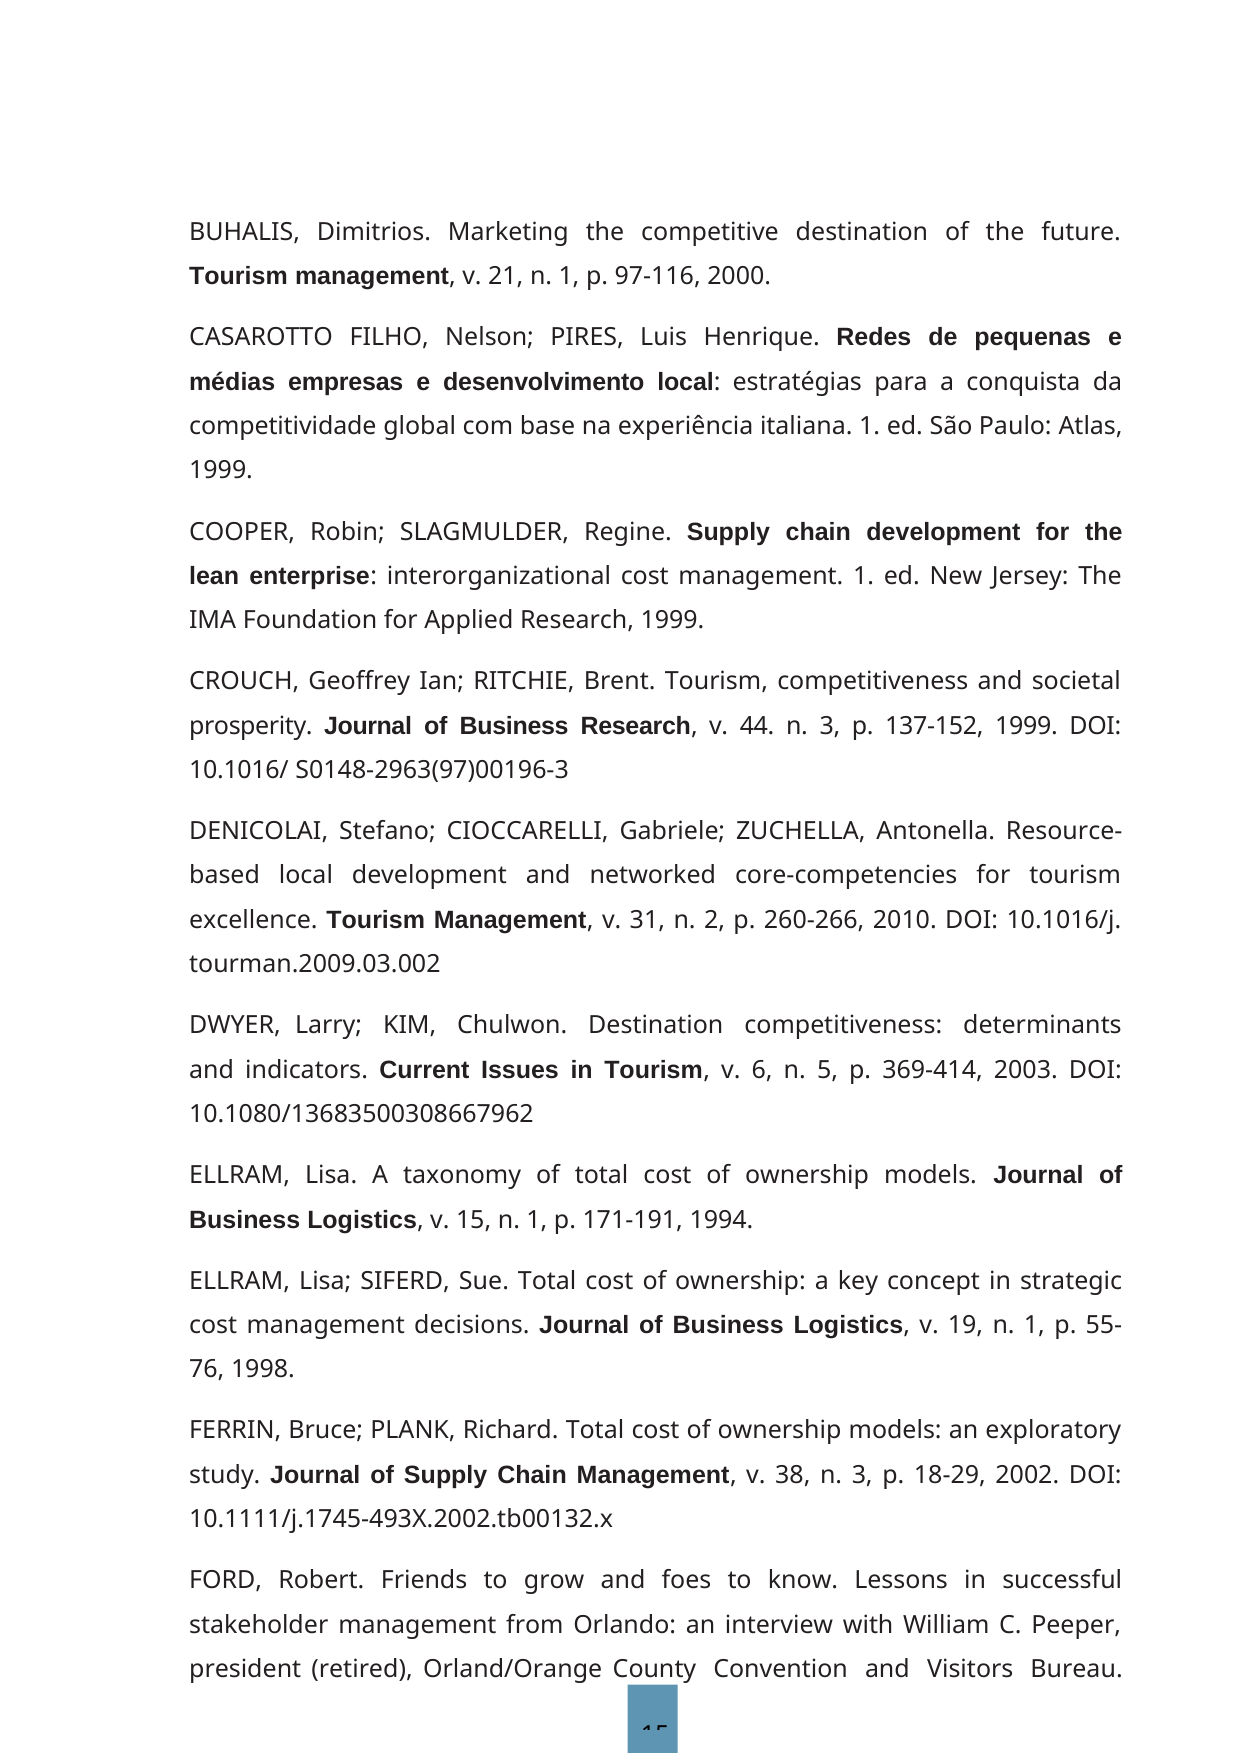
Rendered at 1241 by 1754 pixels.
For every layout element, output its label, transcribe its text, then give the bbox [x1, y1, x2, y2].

text ELLRAM, Lisa. A taxonomy of total cost of ownership models. Journal of Business Logistics, v. 15, n. 1, p. 171-191, 1994. [189, 1157, 1122, 1235]
text FERRIN, Bruce; PLANK, Richard. Total cost of ownership models: an exploratory study. Journal of Supply Chain Management, v. 38, n. 3, p. 18-29, 2002. DOI: 10.1111/j.1745-493X.2002.tb00132.x [189, 1412, 1122, 1535]
text COOPER, Robin; SLAGMULDER, Regine. Supply chain development for the lean enterprise: interorganizational cost management. 1. ed. New Jersey: The IMA Foundation for Applied Research, 1999. [189, 513, 1122, 636]
text CROUCH, Geoffrey Ian; RITCHIE, Brent. Tourism, competitiveness and societal prosperity. Journal of Business Research, v. 44. n. 3, p. 137-152, 1999. DOI: 10.1016/ S0148-2963(97)00196-3 [189, 663, 1122, 786]
text BUHALIS, Dimitrios. Marketing the competitive destination of the future. Tourism management, v. 21, n. 1, p. 97-116, 2000. [189, 213, 1122, 292]
text ELLRAM, Lisa; SIFERD, Sue. Total cost of ownership: a key concept in strategic cost management decisions. Journal of Business Logistics, v. 19, n. 1, p. 55-76, 1998. [189, 1262, 1122, 1385]
text DWYER, Larry; KIM, Chulwon. Destination competitiveness: determinants and indicators. Current Issues in Tourism, v. 6, n. 5, p. 369-414, 2003. DOI: 10.1080/13683500308667962 [189, 1007, 1122, 1130]
text CASAROTTO FILHO, Nelson; PIRES, Luis Henrique. Redes de pequenas e médias empresas e desenvolvimento local: estratégias para a conquista da competitividade global com base na experiência italiana. 1. ed. São Paulo: Atlas, 1999. [189, 319, 1122, 486]
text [189, 1562, 1122, 1685]
text DENICOLAI, Stefano; CIOCCARELLI, Gabriele; ZUCHELLA, Antonella. Resource-based local development and networked core-competencies for tourism excellence. Tourism Management, v. 31, n. 2, p. 260-266, 2010. DOI: 10.1016/j. tourman.2009.03.002 [189, 813, 1122, 980]
